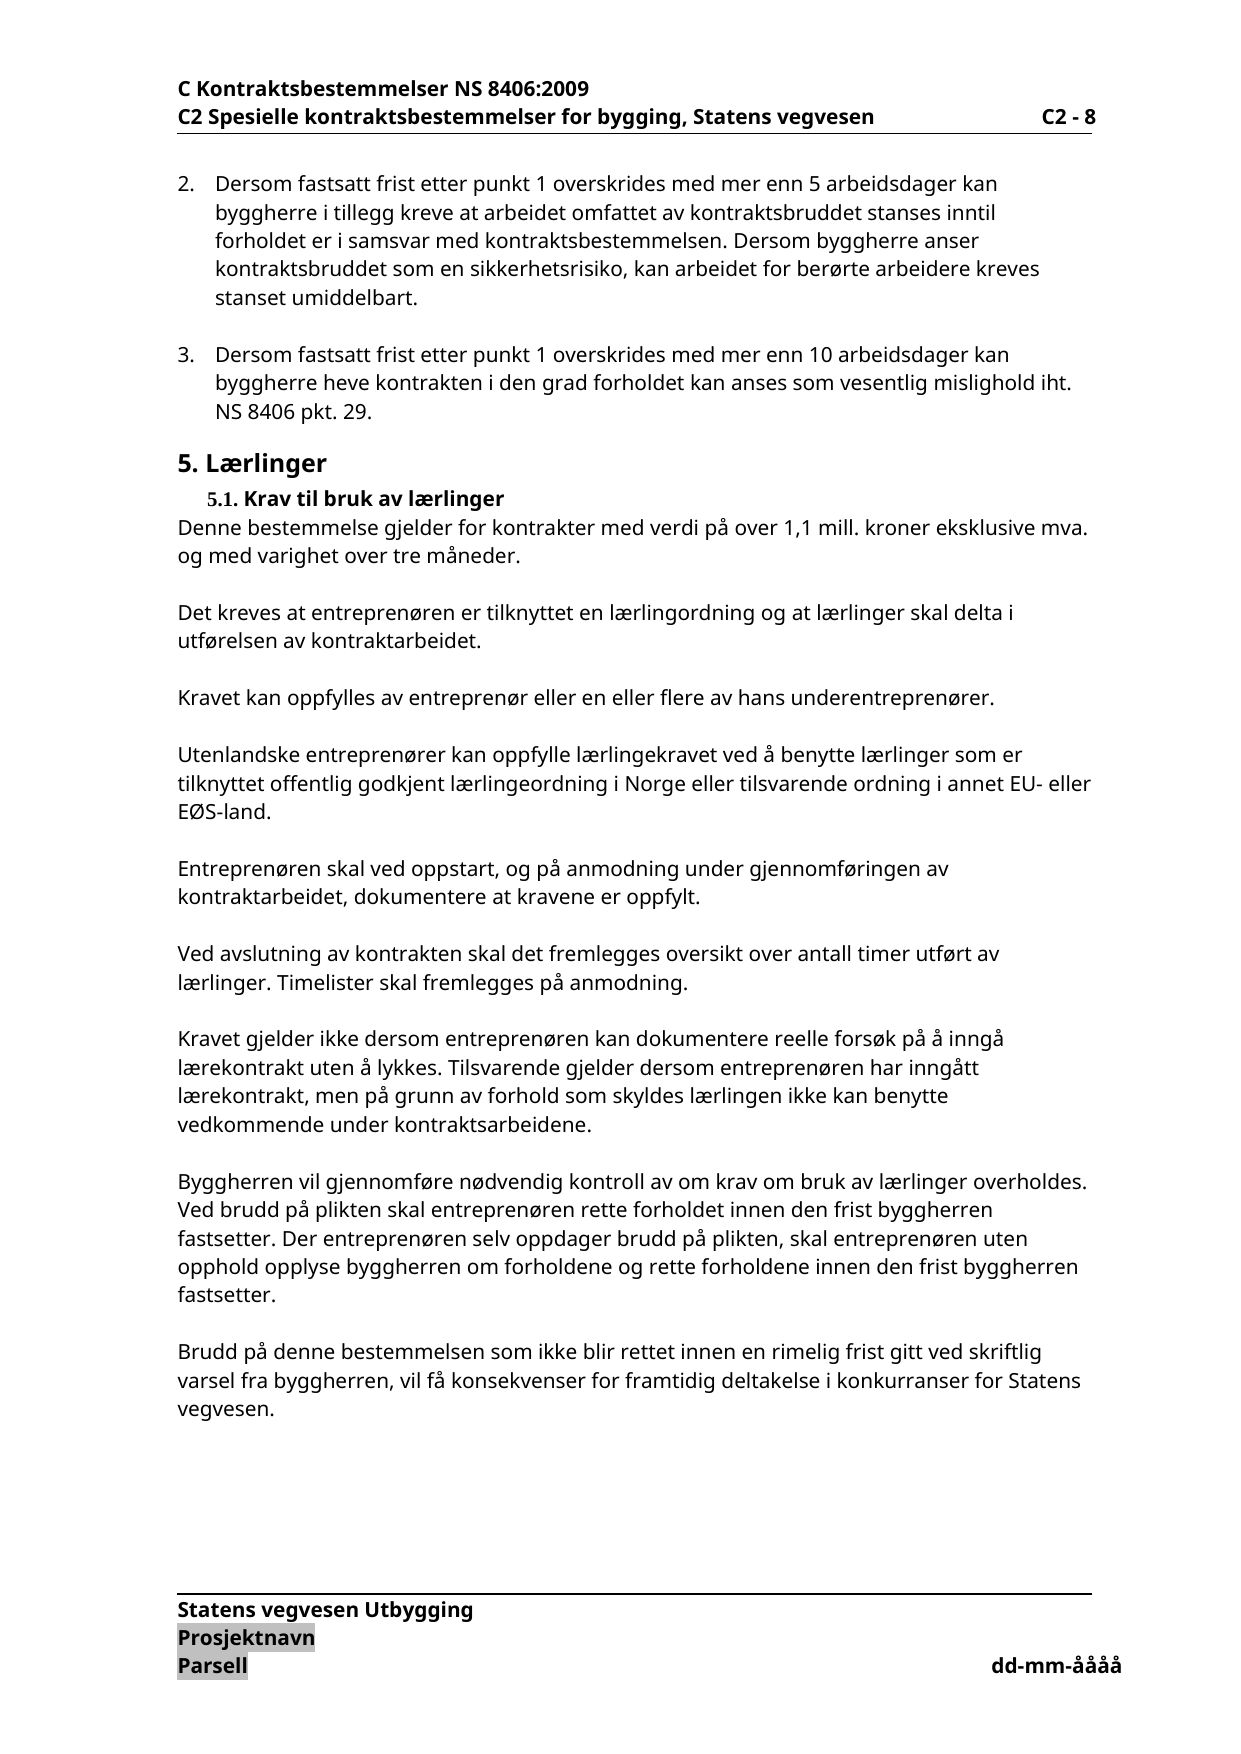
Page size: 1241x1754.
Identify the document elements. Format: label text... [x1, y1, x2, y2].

text Brudd på denne bestemmelsen som ikke blir rettet innen en rimelig frist gitt ved skriftlig varsel fra byggherren, vil få konsekvenser for framtidig deltakelse i konkurranser for Statens vegvesen. [177, 1337, 1092, 1423]
text Kravet kan oppfylles av entreprenør eller en eller flere av hans underentreprenører. [177, 683, 1092, 712]
list Dersom fastsatt frist etter punkt 1 overskrides med mer enn 10 arbeidsdager kan byggherre heve kontrakten i den grad forholdet kan anses som vesentlig mislighold iht. NS 8406 pkt. 29. [177, 340, 1092, 425]
subtitle Krav til bruk av lærlinger [207, 484, 1092, 513]
text Kravet gjelder ikke dersom entreprenøren kan dokumentere reelle forsøk på å inngå lærekontrakt uten å lykkes. Tilsvarende gjelder dersom entreprenøren har inngått lærekontrakt, men på grunn av forhold som skyldes lærlingen ikke kan benytte vedkommende under kontraktsarbeidene. [177, 1024, 1092, 1138]
text Ved avslutning av kontrakten skal det fremlegges oversikt over antall timer utført av lærlinger. Timelister skal fremlegges på anmodning. [177, 939, 1092, 996]
text Denne bestemmelse gjelder for kontrakter med verdi på over 1,1 mill. kroner eksklusive mva. og med varighet over tre måneder. [177, 513, 1092, 569]
text Utenlandske entreprenører kan oppfylle lærlingekravet ved å benytte lærlinger som er tilknyttet offentlig godkjent lærlingeordning i Norge eller tilsvarende ordning i annet EU- eller EØS-land. [177, 740, 1092, 826]
text Entreprenøren skal ved oppstart, og på anmodning under gjennomføringen av kontraktarbeidet, dokumentere at kravene er oppfylt. [177, 854, 1092, 911]
subtitle Lærlinger [177, 446, 1092, 480]
text Byggherren vil gjennomføre nødvendig kontroll av om krav om bruk av lærlinger overholdes. Ved brudd på plikten skal entreprenøren rette forholdet innen den frist byggherren fastsetter. Der entreprenøren selv oppdager brudd på plikten, skal entreprenøren uten opphold opplyse byggherren om forholdene og rette forholdene innen den frist byggherren fastsetter. [177, 1167, 1092, 1309]
text Det kreves at entreprenøren er tilknyttet en lærlingordning og at lærlinger skal delta i utførelsen av kontraktarbeidet. [177, 598, 1092, 655]
list Dersom fastsatt frist etter punkt 1 overskrides med mer enn 5 arbeidsdager kan byggherre i tillegg kreve at arbeidet omfattet av kontraktsbruddet stanses inntil forholdet er i samsvar med kontraktsbestemmelsen. Dersom byggherre anser kontraktsbruddet som en sikkerhetsrisiko, kan arbeidet for berørte arbeidere kreves stanset umiddelbart. [177, 169, 1092, 311]
